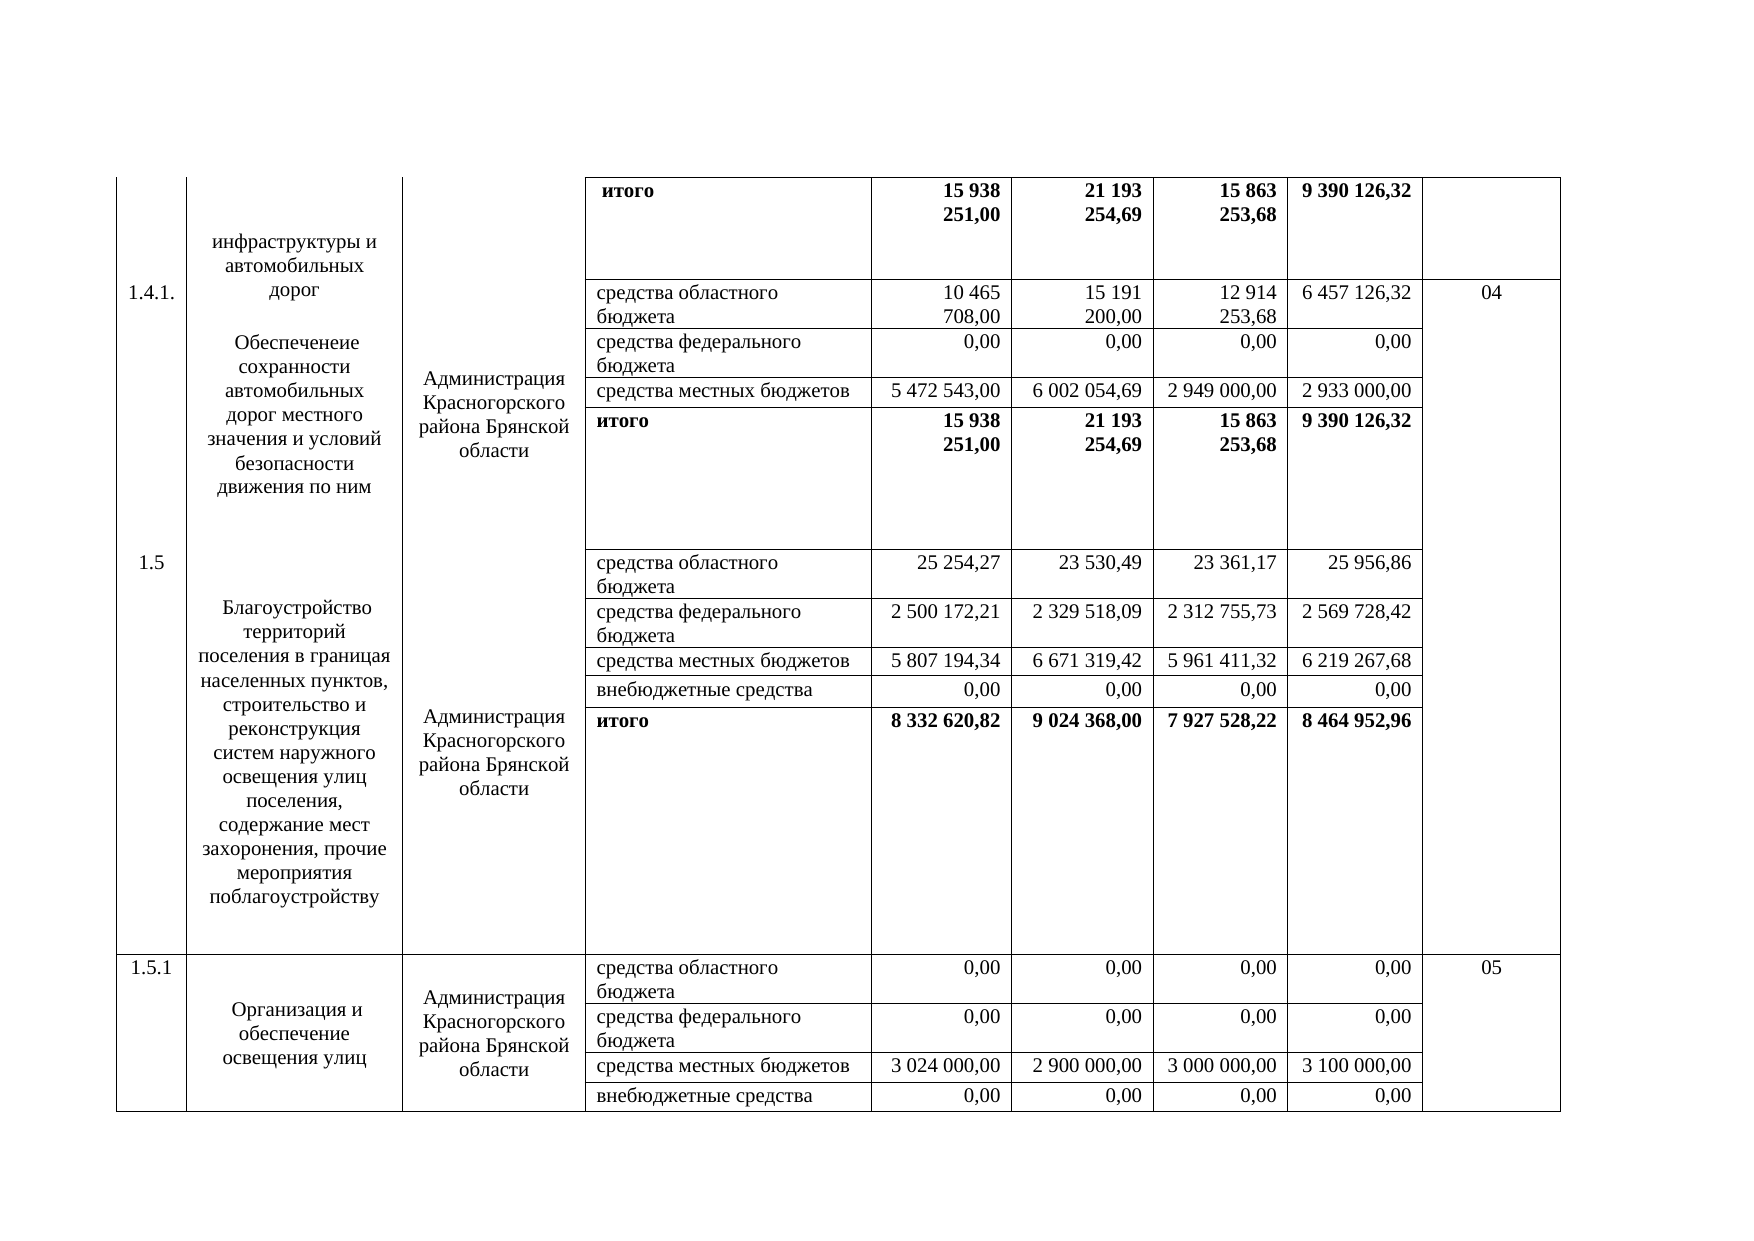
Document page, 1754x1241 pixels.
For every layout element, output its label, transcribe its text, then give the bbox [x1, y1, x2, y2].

table_cell 5 472 543,00 [872, 378, 1011, 407]
table_cell 0,00 [1012, 329, 1153, 377]
table_cell 21 193 254,69 [1012, 408, 1153, 549]
table_cell итого [586, 408, 871, 549]
table_cell средства местных бюджетов [586, 648, 871, 675]
table_cell 3 000 000,00 [1154, 1053, 1287, 1082]
table_cell 2 569 728,42 [1288, 599, 1422, 647]
table_cell 6 671 319,42 [1012, 648, 1153, 675]
table_cell 2 949 000,00 [1154, 378, 1287, 407]
table_cell 9 024 368,00 [1012, 708, 1153, 953]
table_cell 15 863 253,68 [1154, 408, 1287, 549]
table_cell 8 332 620,82 [872, 708, 1011, 953]
table_cell 0,00 [1154, 329, 1287, 377]
table_cell 0,00 [872, 329, 1011, 377]
table_cell 8 464 952,96 [1288, 708, 1422, 953]
table_cell 10 465 708,00 [872, 280, 1011, 328]
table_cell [403, 279, 585, 549]
table_cell средства федерального бюджета [586, 1004, 871, 1052]
table_cell 1.5.1 [117, 955, 186, 1111]
table_cell внебюджетные средства [586, 1083, 871, 1111]
table_cell 0,00 [1012, 1004, 1153, 1052]
table_cell средства областного бюджета [586, 280, 871, 328]
table_cell 12 914 253,68 [1154, 280, 1287, 328]
table_cell [1423, 549, 1560, 953]
table_cell 0,00 [1012, 955, 1153, 1003]
table_cell средства областного бюджета [586, 955, 871, 1003]
table_cell [1423, 178, 1560, 279]
table_cell 0,00 [1012, 676, 1153, 707]
table_cell 25 254,27 [872, 550, 1011, 598]
table_cell итого [586, 708, 871, 953]
table_cell 5 807 194,34 [872, 648, 1011, 675]
table_cell 6 002 054,69 [1012, 378, 1153, 407]
table_cell 3 100 000,00 [1288, 1053, 1422, 1082]
table_cell 2 329 518,09 [1012, 599, 1153, 647]
table_cell 2 900 000,00 [1012, 1053, 1153, 1082]
table_cell 2 933 000,00 [1288, 378, 1422, 407]
table_cell 9 390 126,32 [1288, 408, 1422, 549]
table_cell средства областного бюджета [586, 550, 871, 598]
table_cell Обеспеченеие сохранности автомобильных дорог местного значения и условий безопасности движения по ним [187, 279, 402, 549]
table_cell 7 927 528,22 [1154, 708, 1287, 953]
table_cell 0,00 [1288, 329, 1422, 377]
table_cell 25 956,86 [1288, 550, 1422, 598]
table_cell 23 530,49 [1012, 550, 1153, 598]
table_cell средства федерального бюджета [586, 329, 871, 377]
table_cell 15 191 200,00 [1012, 280, 1153, 328]
table_cell 23 361,17 [1154, 550, 1287, 598]
table_cell 04 [1423, 280, 1560, 549]
table_cell средства местных бюджетов [586, 1053, 871, 1082]
table_cell 0,00 [1012, 1083, 1153, 1111]
table_cell Благоустройство территорий поселения в границая населенных пунктов, строительство и реконструкция систем наружного освещения улиц поселения, содержание мест захоронения, прочие мероприятия поблагоустройству [187, 549, 402, 953]
table_cell 0,00 [1288, 676, 1422, 707]
table_cell 0,00 [1288, 1004, 1422, 1052]
table_cell 0,00 [1154, 1083, 1287, 1111]
table_cell внебюджетные средства [586, 676, 871, 707]
table_cell 0,00 [872, 1083, 1011, 1111]
table_cell Организация и обеспечение освещения улиц [187, 955, 402, 1111]
table_cell итого [586, 178, 871, 279]
table_cell 1.5 [117, 549, 186, 953]
table_cell 9 390 126,32 [1288, 178, 1422, 279]
table_cell 1.4.1. [117, 279, 186, 549]
table_cell 0,00 [872, 676, 1011, 707]
table_cell 05 [1423, 955, 1560, 1111]
table_cell 0,00 [1154, 955, 1287, 1003]
table_cell 5 961 411,32 [1154, 648, 1287, 675]
table_cell 0,00 [1154, 1004, 1287, 1052]
table_cell 0,00 [1288, 955, 1422, 1003]
table_cell 15 938 251,00 [872, 408, 1011, 549]
table_cell 3 024 000,00 [872, 1053, 1011, 1082]
table_cell 0,00 [872, 1004, 1011, 1052]
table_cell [403, 955, 585, 1111]
table_cell 6 457 126,32 [1288, 280, 1422, 328]
table_cell 6 219 267,68 [1288, 648, 1422, 675]
table_cell 2 312 755,73 [1154, 599, 1287, 647]
table_cell средства федерального бюджета [586, 599, 871, 647]
table_cell Администрация Красногорского района Брянской области [403, 549, 585, 953]
table_cell 0,00 [1154, 676, 1287, 707]
table_cell 2 500 172,21 [872, 599, 1011, 647]
table_cell 0,00 [1288, 1083, 1422, 1111]
table_cell 21 193 254,69 [1012, 178, 1153, 279]
table_cell 0,00 [872, 955, 1011, 1003]
table_cell средства местных бюджетов [586, 378, 871, 407]
table_cell 15 863 253,68 [1154, 178, 1287, 279]
table_cell 15 938 251,00 [872, 178, 1011, 279]
